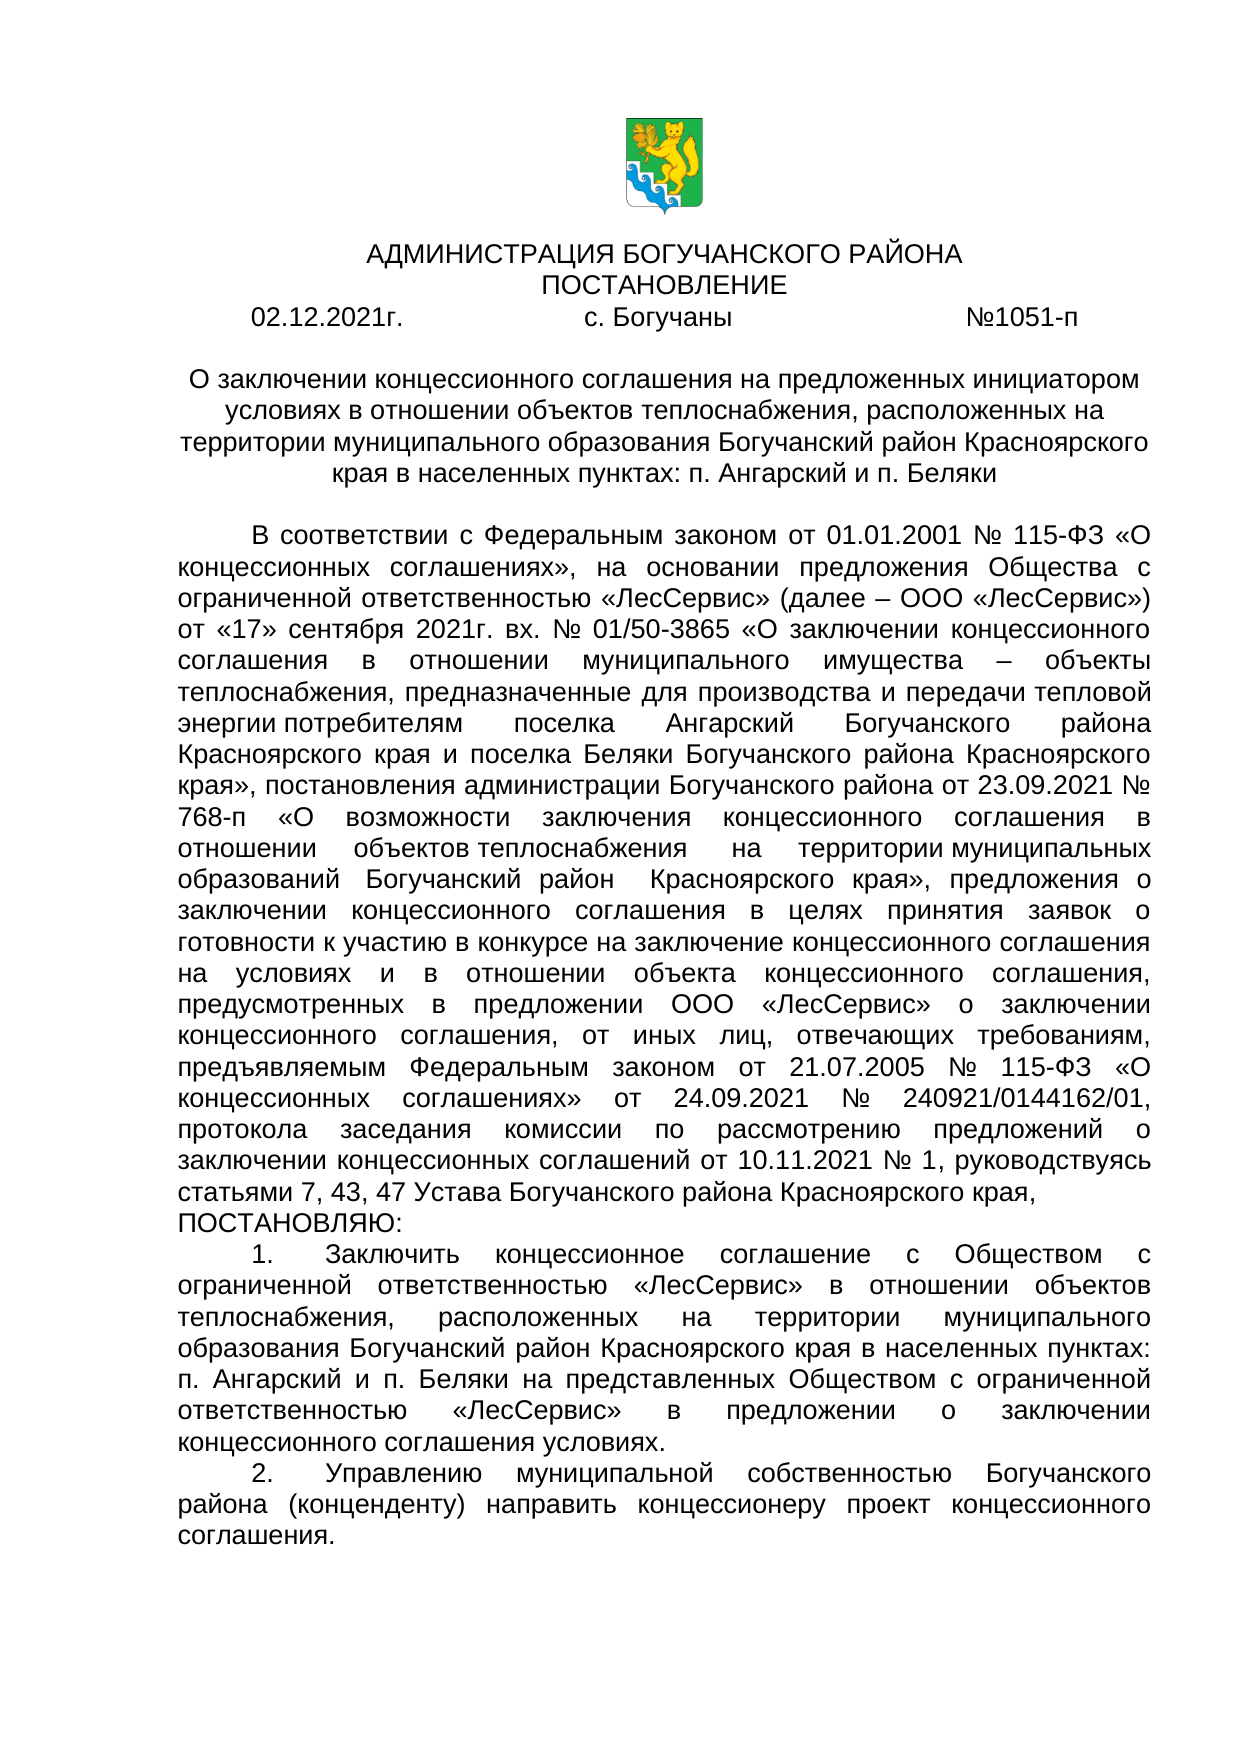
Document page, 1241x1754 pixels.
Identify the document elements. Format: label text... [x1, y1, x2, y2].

text ПОСТАНОВЛЯЮ: [177, 1207, 1152, 1238]
list Заключить концессионное соглашение с Обществом с ограниченной ответственностью «ЛесСервис» в отношении объектов теплоснабжения, расположенных на территории муниципального образования Богучанский район Красноярского края в населенных пунктах: п. Ангарский и п. Беляки на представленных Обществом с ограниченной ответственностью «ЛесСервис» в предложении о заключении концессионного соглашения условиях. [177, 1238, 1152, 1457]
picture [626, 118, 703, 215]
text В соответствии с Федеральным законом от 01.01.2001 № 115-ФЗ «О концессионных соглашениях», на основании предложения Общества с ограниченной ответственностью «ЛесСервис» (далее – ООО «ЛесСервис») от «17» сентября 2021г. вх. № 01/50-3865 «О заключении концессионного соглашения в отношении муниципального имущества – объекты теплоснабжения, предназначенные для производства и передачи тепловой энергии потребителям поселка Ангарский Богучанского района Красноярского края и поселка Беляки Богучанского района Красноярского края», постановления администрации Богучанского района от 23.09.2021 № 768-п «О возможности заключения концессионного соглашения в отношении объектов теплоснабжения на территории муниципальных образований Богучанский район Красноярского края», предложения о заключении концессионного соглашения в целях принятия заявок о готовности к участию в конкурсе на заключение концессионного соглашения на условиях и в отношении объекта концессионного соглашения, предусмотренных в предложении ООО «ЛесСервис» о заключении концессионного соглашения, от иных лиц, отвечающих требованиям, предъявляемым Федеральным законом от 21.07.2005 № 115-ФЗ «О концессионных соглашениях» от 24.09.2021 № 240921/0144162/01, протокола заседания комиссии по рассмотрению предложений о заключении концессионных соглашений от 10.11.2021 № 1, руководствуясь статьями 7, 43, 47 Устава Богучанского района Красноярского края, [177, 519, 1152, 1207]
text ПОСТАНОВЛЕНИЕ [177, 269, 1152, 301]
list Управлению муниципальной собственностью Богучанского района (конценденту) направить концессионеру проект концессионного соглашения. [177, 1457, 1152, 1551]
text О заключении концессионного соглашения на предложенных инициатором условиях в отношении объектов теплоснабжения, расположенных на территории муниципального образования Богучанский район Красноярского края в населенных пунктах: п. Ангарский и п. Беляки [177, 363, 1152, 488]
text 02.12.2021г. с. Богучаны №1051-п [177, 301, 1152, 332]
text АДМИНИСТРАЦИЯ БОГУЧАНСКОГО РАЙОНА [177, 238, 1152, 269]
